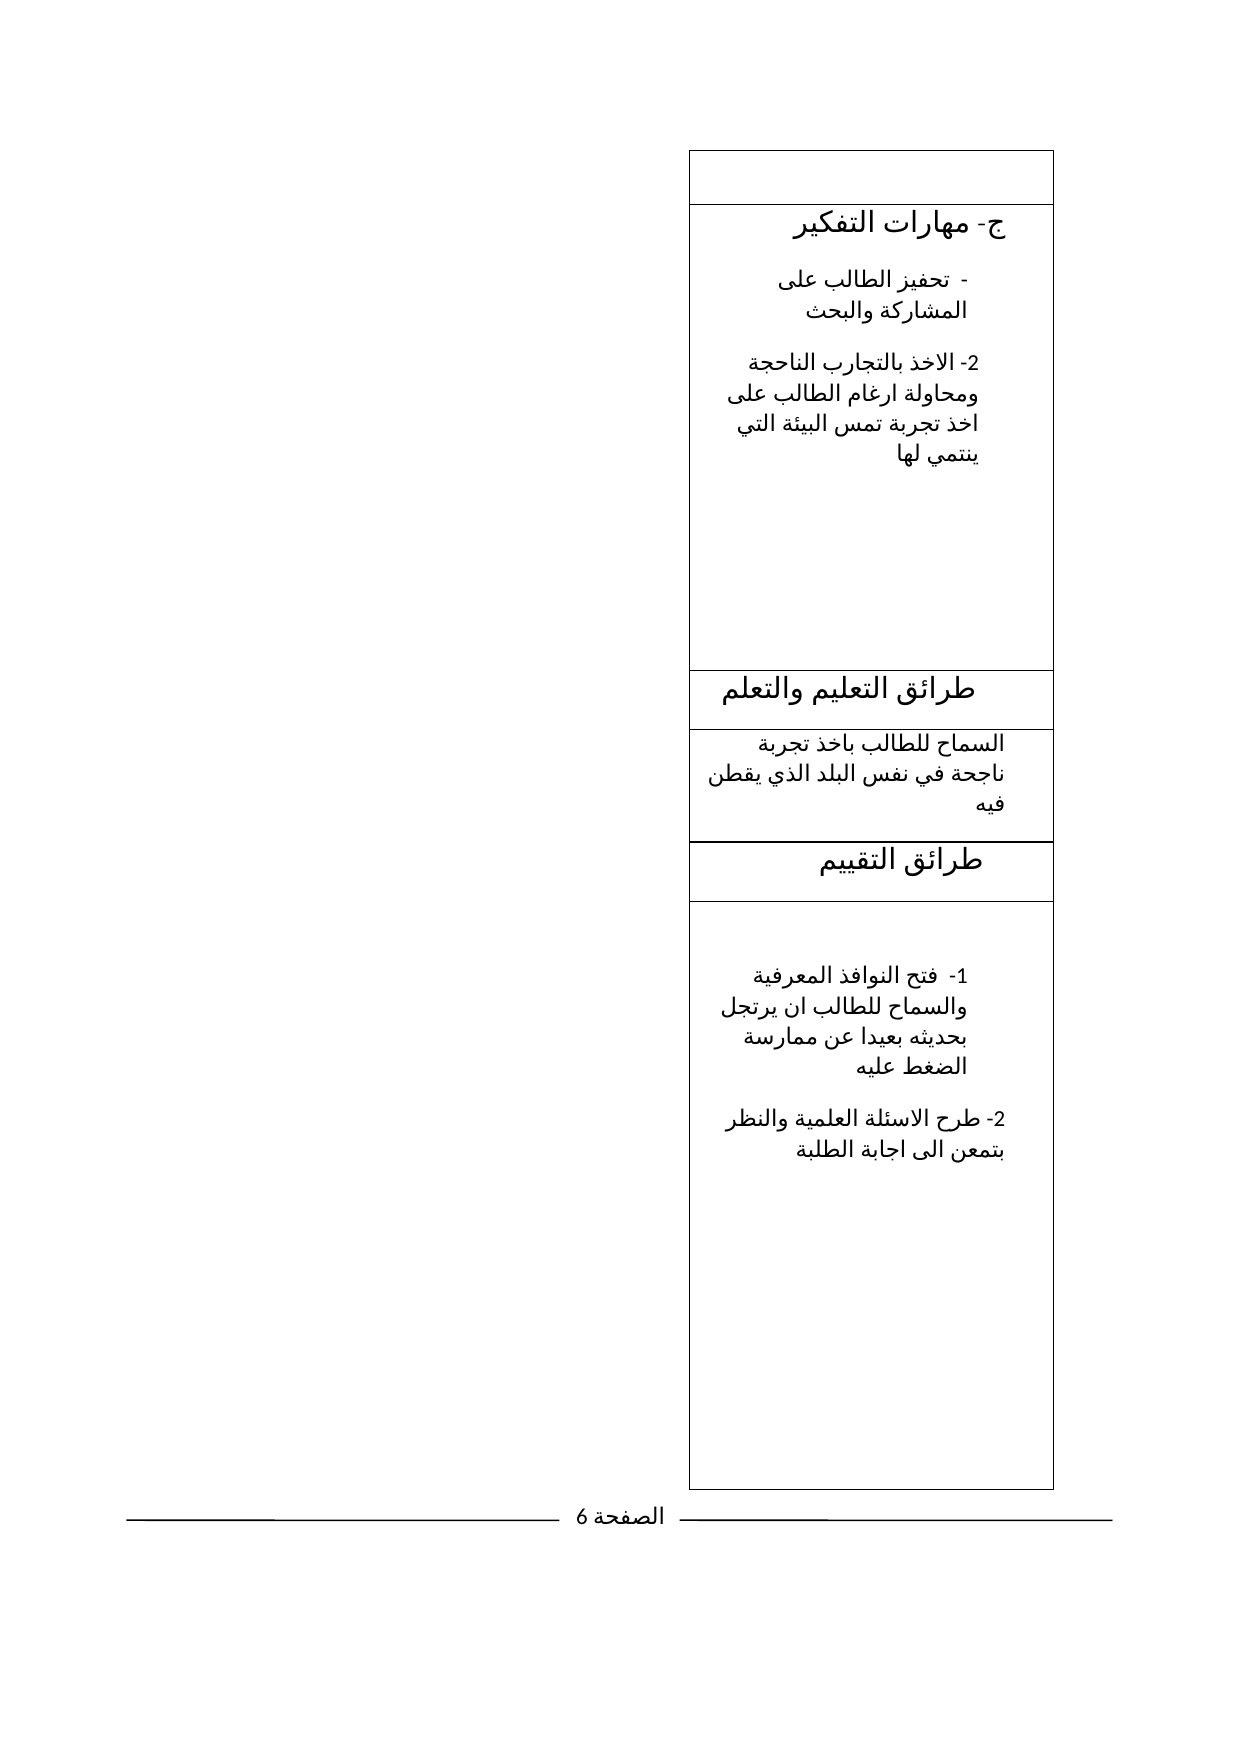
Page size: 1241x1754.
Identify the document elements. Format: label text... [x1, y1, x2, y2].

table_cell السماح للطالب باخذ تجربة ناجحة في نفس البلد الذي يقطن فيه [690, 730, 1053, 841]
table_cell ج- مهارات التفكير - تحفيز الطالب على المشاركة والبحث 2- الاخذ بالتجارب الناحجة ومحاولة ارغام الطالب على اخذ تجربة تمس البيئة التي ينتمي لها [690, 205, 1053, 670]
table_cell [690, 151, 1053, 204]
table_cell طرائق التقييم [690, 843, 1053, 901]
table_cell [690, 902, 1053, 1489]
table_cell طرائق التعليم والتعلم [690, 671, 1053, 729]
